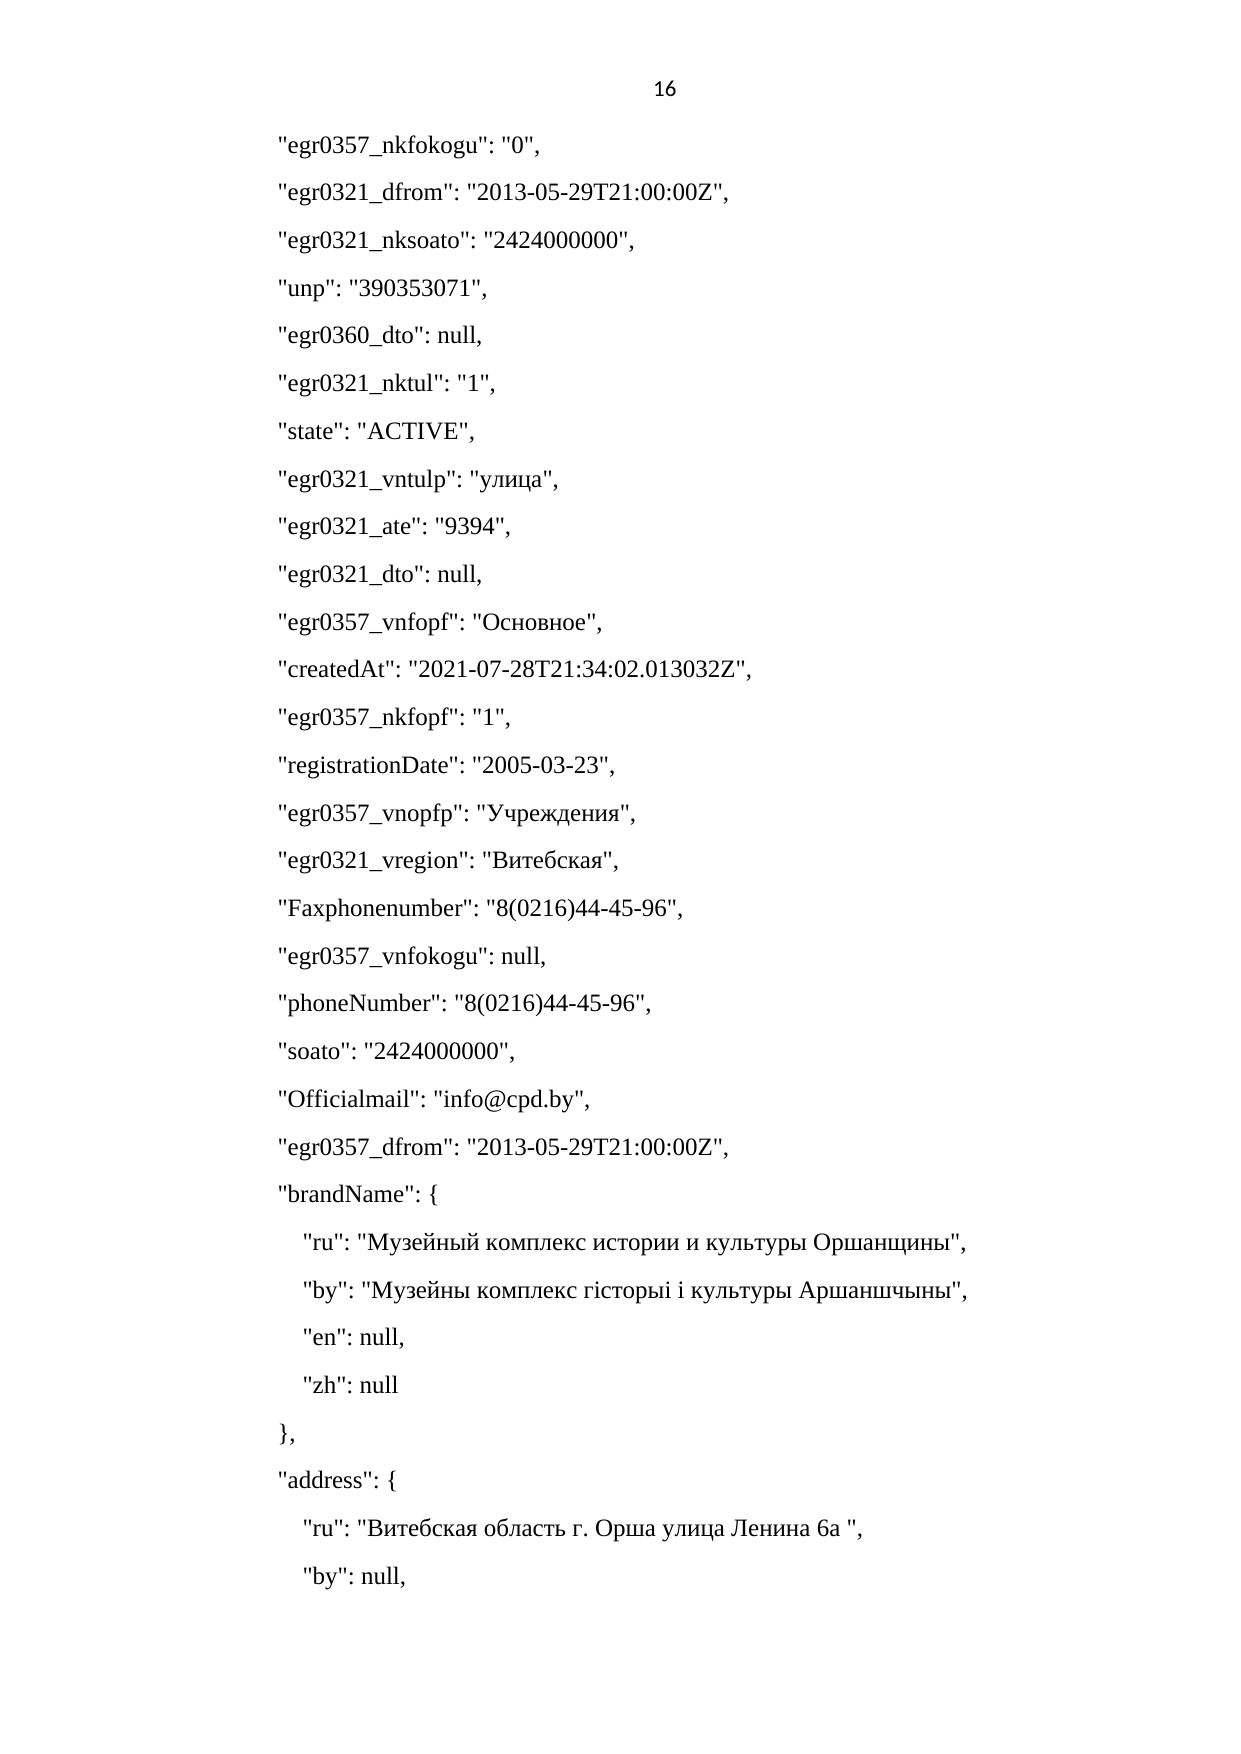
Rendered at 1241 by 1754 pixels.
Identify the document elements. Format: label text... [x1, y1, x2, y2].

text "egr0357_dfrom": "2013-05-29T21:00:00Z", [177, 1132, 1152, 1160]
text "egr0321_vntulp": "улица", [177, 464, 1152, 492]
text "egr0357_vnfopf": "Основное", [177, 607, 1152, 636]
text "zh": null [177, 1370, 1152, 1399]
text "egr0321_nktul": "1", [177, 368, 1152, 397]
text "egr0321_dto": null, [177, 559, 1152, 588]
text "brandName": { [177, 1179, 1152, 1208]
text "address": { [177, 1466, 1152, 1494]
text "egr0357_vnfokogu": null, [177, 941, 1152, 969]
text "phoneNumber": "8(0216)44-45-96", [177, 988, 1152, 1017]
text "ru": "Витебская область г. Орша улица Ленина 6а ", [177, 1513, 1152, 1542]
text "unp": "390353071", [177, 273, 1152, 302]
text }, [177, 1418, 1152, 1447]
text "createdAt": "2021-07-28T21:34:02.013032Z", [177, 654, 1152, 683]
text "Faxphonenumber": "8(0216)44-45-96", [177, 893, 1152, 922]
text "ru": "Музейный комплекс истории и культуры Оршанщины", [177, 1227, 1152, 1256]
text "egr0321_vregion": "Витебская", [177, 845, 1152, 874]
text "Officialmail": "info@cpd.by", [177, 1084, 1152, 1113]
text "egr0321_dfrom": "2013-05-29T21:00:00Z", [177, 177, 1152, 206]
text "registrationDate": "2005-03-23", [177, 750, 1152, 779]
text "egr0321_ate": "9394", [177, 511, 1152, 540]
text "by": null, [177, 1561, 1152, 1590]
text "egr0321_nksoato": "2424000000", [177, 225, 1152, 254]
text "egr0360_dto": null, [177, 321, 1152, 349]
text "state": "ACTIVE", [177, 416, 1152, 445]
text "egr0357_nkfokogu": "0", [177, 130, 1152, 158]
text "by": "Музейны комплекс гісторыі і культуры Аршаншчыны", [177, 1275, 1152, 1303]
text "en": null, [177, 1322, 1152, 1351]
text "egr0357_vnopfp": "Учреждения", [177, 798, 1152, 826]
text "soato": "2424000000", [177, 1036, 1152, 1065]
text "egr0357_nkfopf": "1", [177, 702, 1152, 731]
